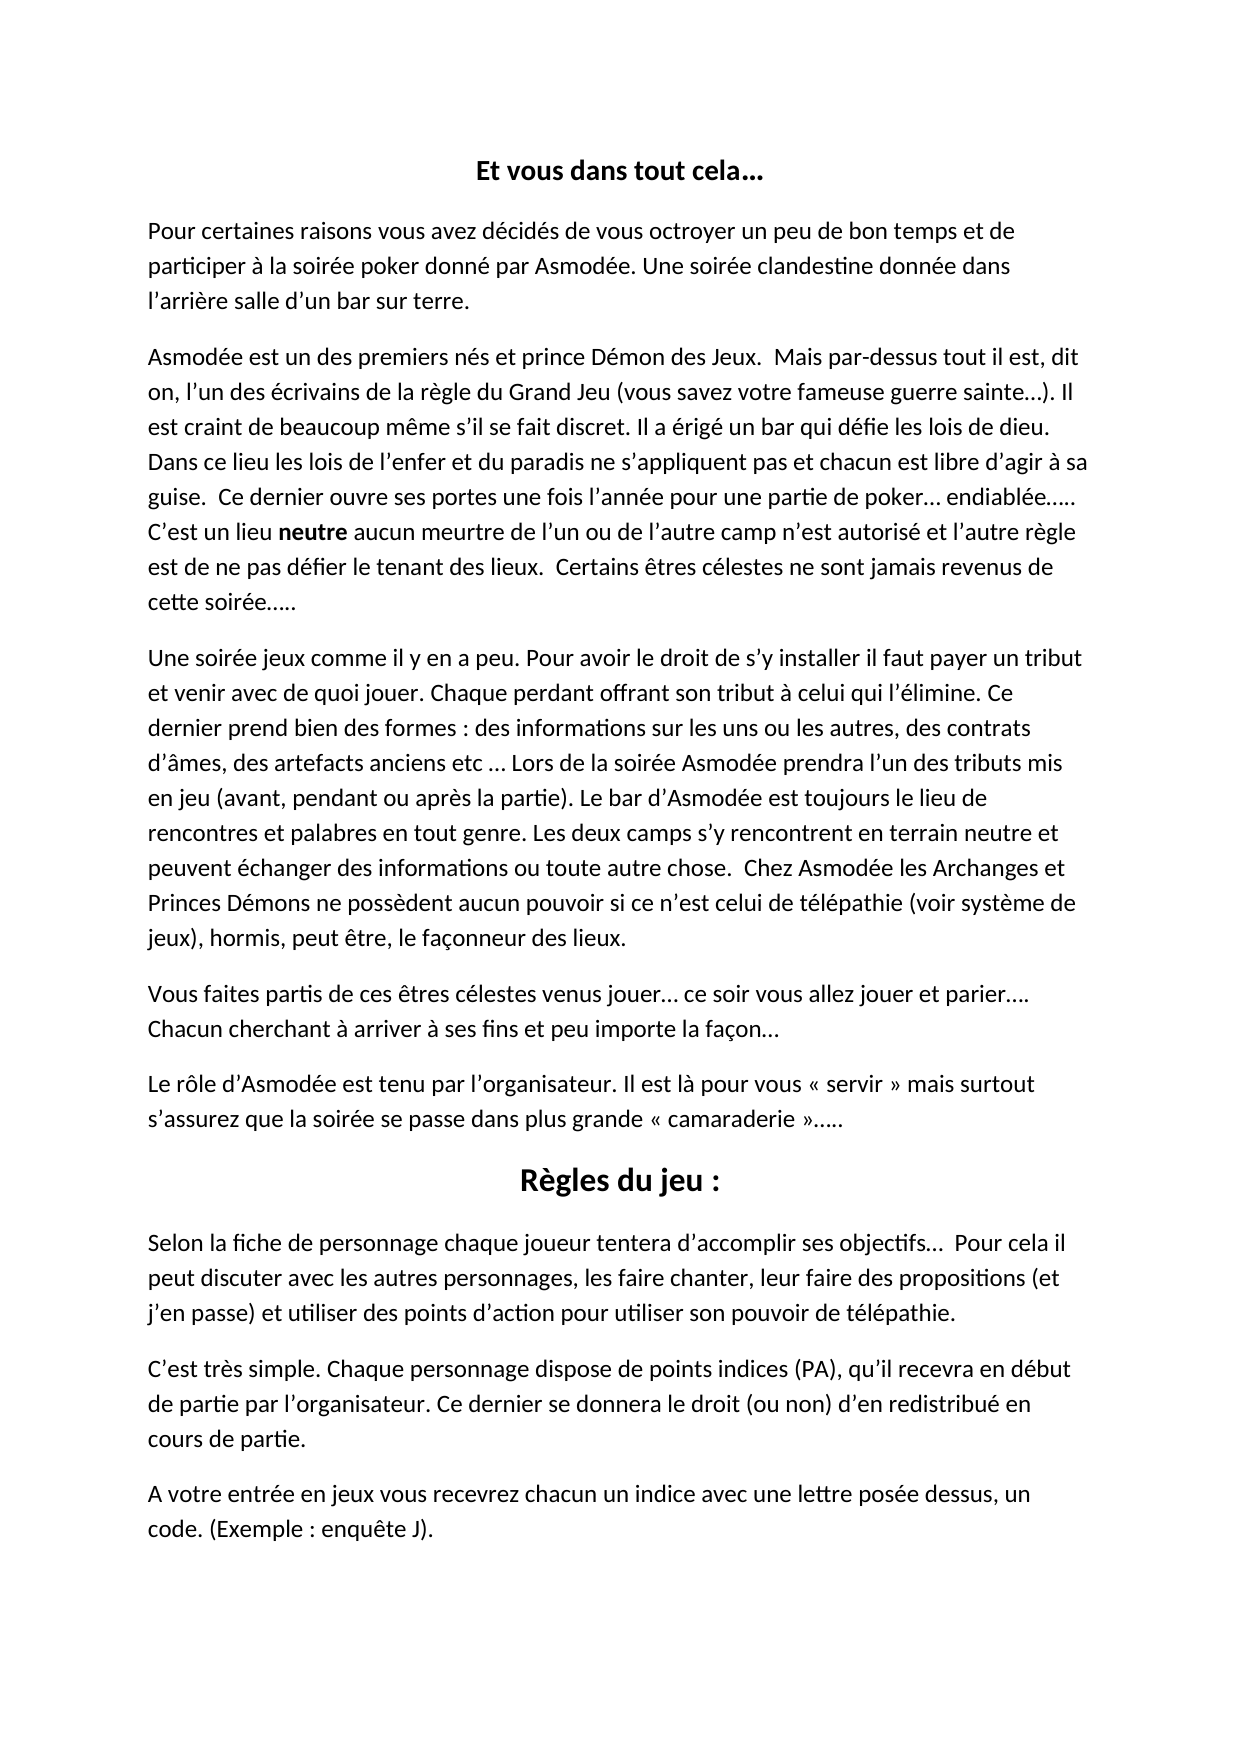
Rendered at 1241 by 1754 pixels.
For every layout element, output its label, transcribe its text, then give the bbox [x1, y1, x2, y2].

text Une soirée jeux comme il y en a peu. Pour avoir le droit de s’y installer il faut payer un tribut et venir avec de quoi jouer. Chaque perdant offrant son tribut à celui qui l’élimine. Ce dernier prend bien des formes : des informations sur les uns ou les autres, des contrats d’âmes, des artefacts anciens etc … Lors de la soirée Asmodée prendra l’un des tributs mis en jeu (avant, pendant ou après la partie). Le bar d’Asmodée est toujours le lieu de rencontres et palabres en tout genre. Les deux camps s’y rencontrent en terrain neutre et peuvent échanger des informations ou toute autre chose. Chez Asmodée les Archanges et Princes Démons ne possèdent aucun pouvoir si ce n’est celui de télépathie (voir système de jeux), hormis, peut être, le façonneur des lieux. [148, 642, 1093, 952]
text Pour certaines raisons vous avez décidés de vous octroyer un peu de bon temps et de participer à la soirée poker donné par Asmodée. Une soirée clandestine donnée dans l’arrière salle d’un bar sur terre. [148, 215, 1093, 316]
text Selon la fiche de personnage chaque joueur tentera d’accomplir ses objectifs… Pour cela il peut discuter avec les autres personnages, les faire chanter, leur faire des propositions (et j’en passe) et utiliser des points d’action pour utiliser son pouvoir de télépathie. [148, 1227, 1093, 1327]
text C’est très simple. Chaque personnage dispose de points indices (PA), qu’il recevra en début de partie par l’organisateur. Ce dernier se donnera le droit (ou non) d’en redistribué en cours de partie. [148, 1353, 1093, 1453]
text Le rôle d’Asmodée est tenu par l’organisateur. Il est là pour vous « servir » mais surtout s’assurez que la soirée se passe dans plus grande « camaraderie »….. [148, 1068, 1093, 1134]
text Règles du jeu : [148, 1159, 1093, 1200]
text Asmodée est un des premiers nés et prince Démon des Jeux. Mais par-dessus tout il est, dit on, l’un des écrivains de la règle du Grand Jeu (vous savez votre fameuse guerre sainte…). Il est craint de beaucoup même s’il se fait discret. Il a érigé un bar qui défie les lois de dieu. Dans ce lieu les lois de l’enfer et du paradis ne s’appliquent pas et chacun est libre d’agir à sa guise. Ce dernier ouvre ses portes une fois l’année pour une partie de poker… endiablée….. C’est un lieu neutre aucun meurtre de l’un ou de l’autre camp n’est autorisé et l’autre règle est de ne pas défier le tenant des lieux. Certains êtres célestes ne sont jamais revenus de cette soirée….. [148, 341, 1093, 617]
text Et vous dans tout cela… [148, 148, 1093, 188]
text Vous faites partis de ces êtres célestes venus jouer… ce soir vous allez jouer et parier…. Chacun cherchant à arriver à ses fins et peu importe la façon… [148, 978, 1093, 1043]
text A votre entrée en jeux vous recevrez chacun un indice avec une lettre posée dessus, un code. (Exemple : enquête J). [148, 1479, 1093, 1544]
